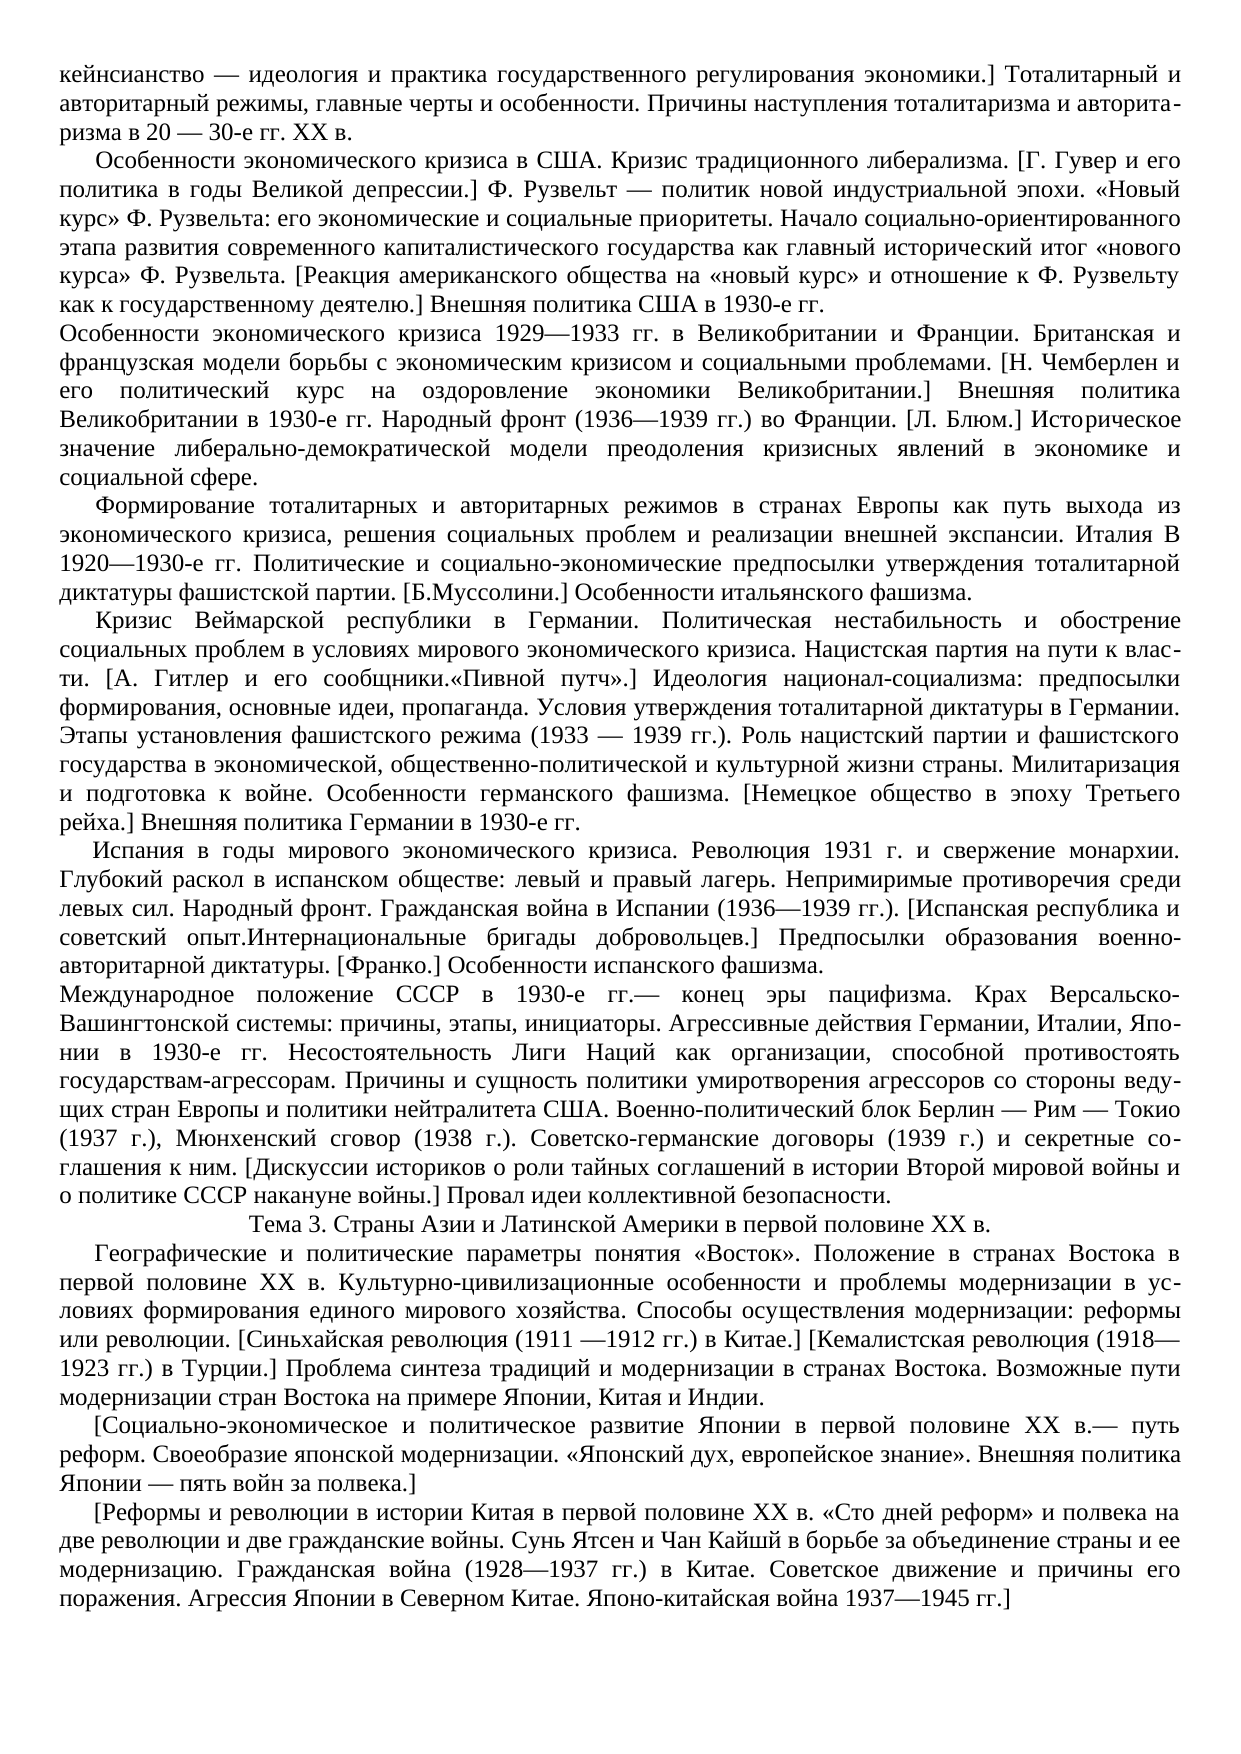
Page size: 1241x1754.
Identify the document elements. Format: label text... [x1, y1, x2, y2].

text [Социально-экономическое и политическое развитие Японии в первой половине XX в.— путь реформ. Своеобразие японской модернизации. «Японский дух, европейское знание». Внешняя политика Японии — пять войн за полвека.] [59, 1410, 1181, 1497]
text Особенности экономического кризиса 1929—1933 гг. в Великобритании и Франции. Британская и французская модели борьбы с экономическим кризисом и социальными проблемами. [Н. Чемберлен и его политический курс на оздоровление экономики Великобритании.] Внешняя политика Великобритании в 1930-е гг. Народный фронт (1936—1939 гг.) во Франции. [Л. Блюм.] Историческое значение либерально-демократической модели преодоления кризисных явлений в экономике и социальной сфере. [59, 318, 1181, 490]
text Особенности экономического кризиса в США. Кризис традиционного либерализма. [Г. Гувер и его политика в годы Великой депрессии.] Ф. Рузвельт — политик новой индустриальной эпохи. «Новый курс» Ф. Рузвельта: его экономические и социальные приоритеты. Начало социально-ориентированного этапа развития современного капиталистического государства как главный исторический итог «нового курса» Ф. Рузвельта. [Реакция американского общества на «новый курс» и отношение к Ф. Рузвельту как к государственному деятелю.] Внешняя политика США в 1930-е гг. [59, 145, 1181, 318]
text Международное положение СССР в 1930-е гг.— конец эры пацифизма. Крах Версальско-Вашингтонской системы: причины, этапы, инициаторы. Агрессивные действия Германии, Италии, Японии в 1930-е гг. Несостоятельность Лиги Наций как организации, способной противостоять государствам-агрессорам. Причины и сущность политики умиротворения агрессоров со стороны ведущих стран Европы и политики нейтралитета США. Военно-политический блок Берлин — Рим — Токио (1937 г.), Мюнхенский сговор (1938 г.). Советско-германские договоры (1939 г.) и секретные соглашения к ним. [Дискуссии историков о роли тайных соглашений в истории Второй мировой войны и о политике СССР накануне войны.] Провал идеи коллективной безопасности. [59, 979, 1181, 1209]
text Тема 3. Страны Азии и Латинской Америки в первой половине XX в. [59, 1209, 1181, 1238]
text Кризис Веймарской республики в Германии. Политическая нестабильность и обострение социальных проблем в условиях мирового экономического кризиса. Нацистская партия на пути к власти. [А. Гитлер и его сообщники.«Пивной путч».] Идеология национал-социализма: предпосылки формирования, основные идеи, пропаганда. Условия утверждения тоталитарной диктатуры в Германии. Этапы установления фашистского режима (1933 — 1939 гг.). Роль нацистский партии и фашистского государства в экономической, общественно-политической и культурной жизни страны. Милитаризация и подготовка к войне. Особенности германского фашизма. [Немецкое общество в эпоху Третьего рейха.] Внешняя политика Германии в 1930-е гг. [59, 605, 1181, 835]
text [Реформы и революции в истории Китая в первой половине XX в. «Сто дней реформ» и полвека на две революции и две гражданские войны. Сунь Ятсен и Чан Кайшй в борьбе за объединение страны и ее модернизацию. Гражданская война (1928—1937 гг.) в Китае. Советское движение и причины его поражения. Агрессия Японии в Северном Китае. Японо-китайская война 1937—1945 гг.] [59, 1497, 1181, 1612]
text Формирование тоталитарных и авторитарных режимов в странах Европы как путь выхода из экономического кризиса, решения социальных проблем и реализации внешней экспансии. Италия В 1920—1930-е гг. Политические и социально-экономические предпосылки утверждения тоталитарной диктатуры фашистской партии. [Б.Муссолини.] Особенности итальянского фашизма. [59, 490, 1181, 605]
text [59, 59, 1181, 145]
text Географические и политические параметры понятия «Восток». Положение в странах Востока в первой половине XX в. Культурно-цивилизационные особенности и проблемы модернизации в условиях формирования единого мирового хозяйства. Способы осуществления модернизации: реформы или революции. [Синьхайская революция (1911 —1912 гг.) в Китае.] [Кемалистская революция (1918—1923 гг.) в Турции.] Проблема синтеза традиций и модернизации в странах Востока. Возможные пути модернизации стран Востока на примере Японии, Китая и Индии. [59, 1238, 1181, 1410]
text Испания в годы мирового экономического кризиса. Революция 1931 г. и свержение монархии. Глубокий раскол в испанском обществе: левый и правый лагерь. Непримиримые противоречия среди левых сил. Народный фронт. Гражданская война в Испании (1936—1939 гг.). [Испанская республика и советский опыт.Интернациональные бригады добровольцев.] Предпосылки образования военно-авторитарной диктатуры. [Франко.] Особенности испанского фашизма. [59, 835, 1181, 979]
